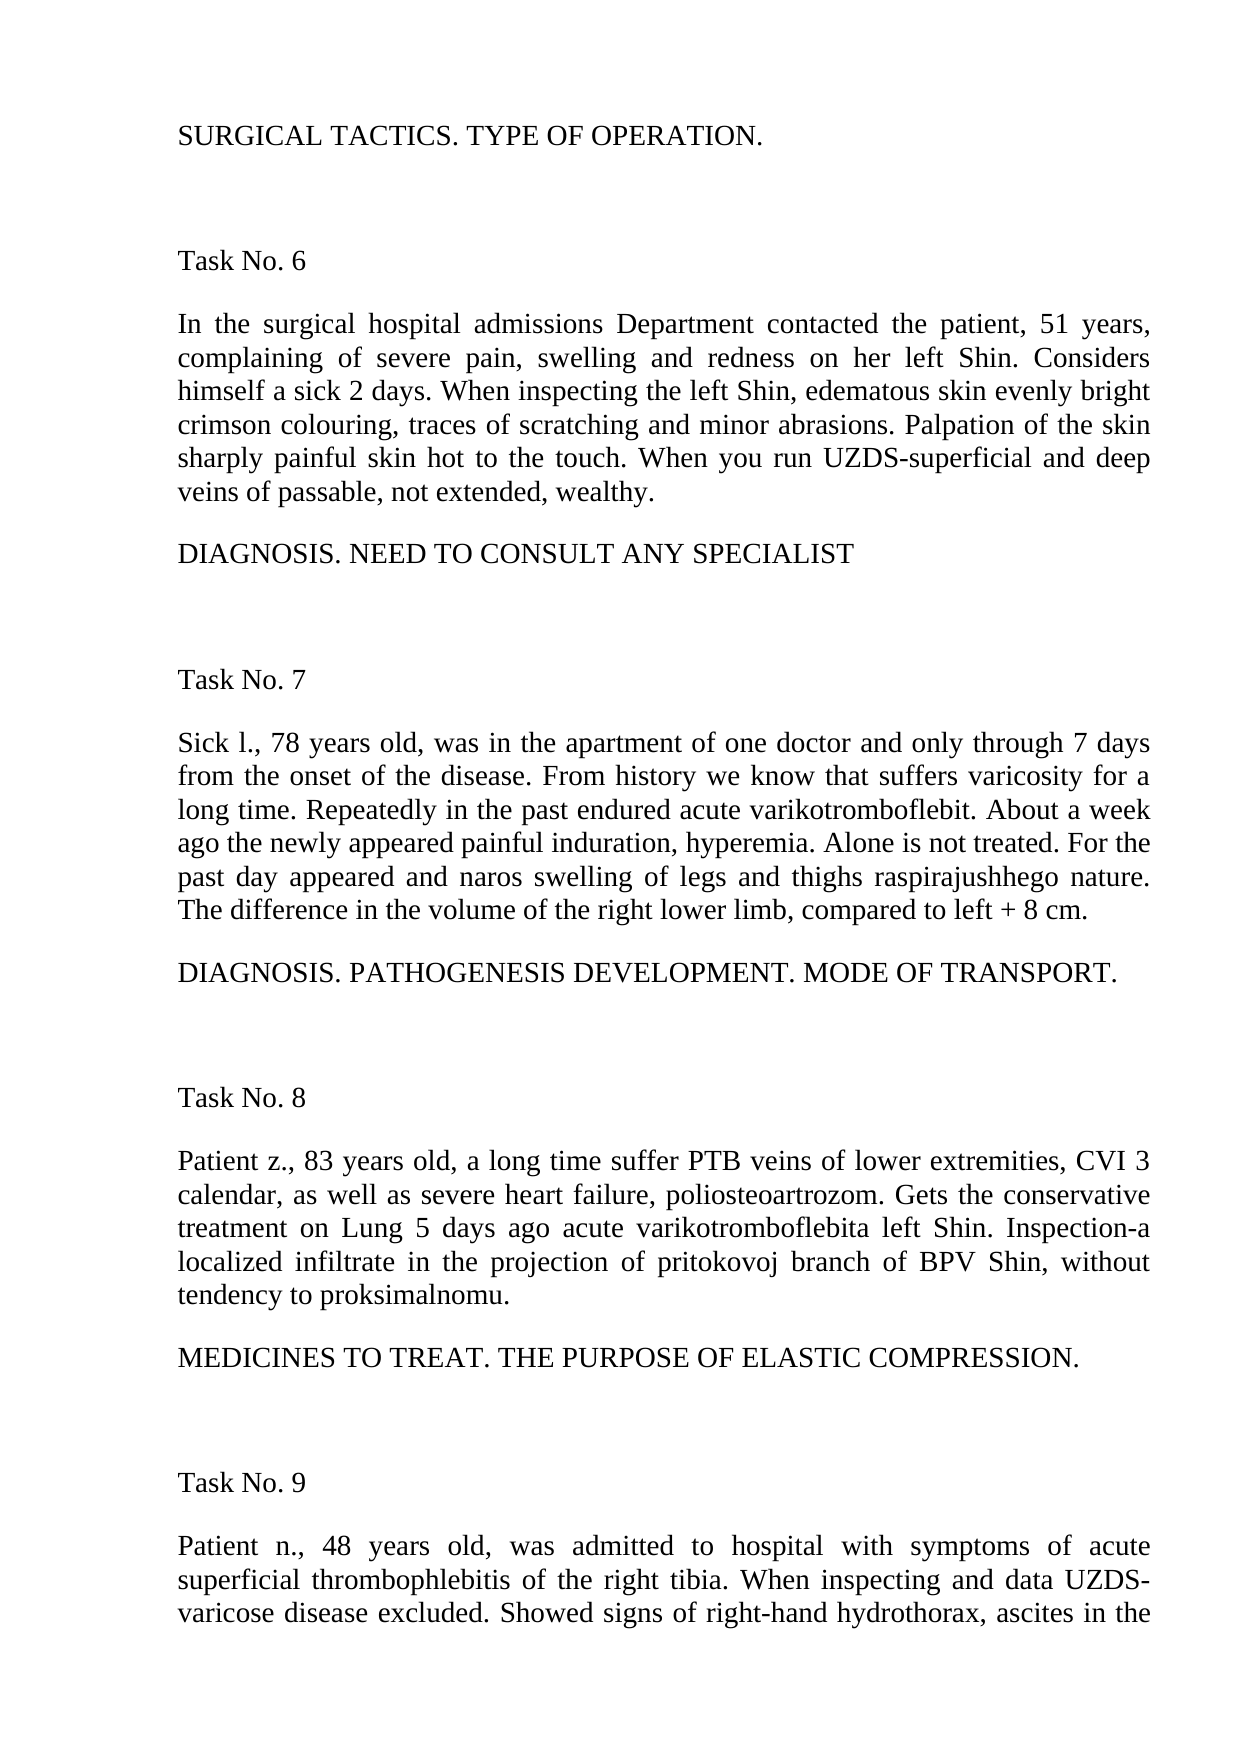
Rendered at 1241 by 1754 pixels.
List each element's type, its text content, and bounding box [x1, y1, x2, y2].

text DIAGNOSIS. NEED TO CONSULT ANY SPECIALIST [177, 537, 1152, 570]
text Patient z., 83 years old, a long time suffer PTB veins of lower extremities, CVI 3 calendar, as well as severe heart failure, poliosteoartrozom. Gets the conservative treatment on Lung 5 days ago acute varikotromboflebita left Shin. Inspection-a localized infiltrate in the projection of pritokovoj branch of BPV Shin, without tendency to proksimalnomu. [177, 1143, 1152, 1311]
text Task No. 9 [177, 1466, 1152, 1499]
text MEDICINES TO TREAT. THE PURPOSE OF ELASTIC COMPRESSION. [177, 1340, 1152, 1374]
text Task No. 7 [177, 662, 1152, 696]
text SURGICAL TACTICS. TYPE OF OPERATION. [177, 118, 1152, 152]
text In the surgical hospital admissions Department contacted the patient, 51 years, complaining of severe pain, swelling and redness on her left Shin. Considers himself a sick 2 days. When inspecting the left Shin, edematous skin evenly bright crimson colouring, traces of scratching and minor abrasions. Palpation of the skin sharply painful skin hot to the touch. When you run UZDS-superficial and deep veins of passable, not extended, wealthy. [177, 306, 1152, 507]
text Task No. 8 [177, 1081, 1152, 1114]
text Sick l., 78 years old, was in the apartment of one doctor and only through 7 days from the onset of the disease. From history we know that suffers varicosity for a long time. Repeatedly in the past endured acute varikotromboflebit. About a week ago the newly appeared painful induration, hyperemia. Alone is not treated. For the past day appeared and naros swelling of legs and thighs raspirajushhego nature. The difference in the volume of the right lower limb, compared to left + 8 cm. [177, 725, 1152, 926]
text Task No. 6 [177, 243, 1152, 277]
text DIAGNOSIS. PATHOGENESIS DEVELOPMENT. MODE OF TRANSPORT. [177, 955, 1152, 989]
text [177, 1528, 1152, 1629]
